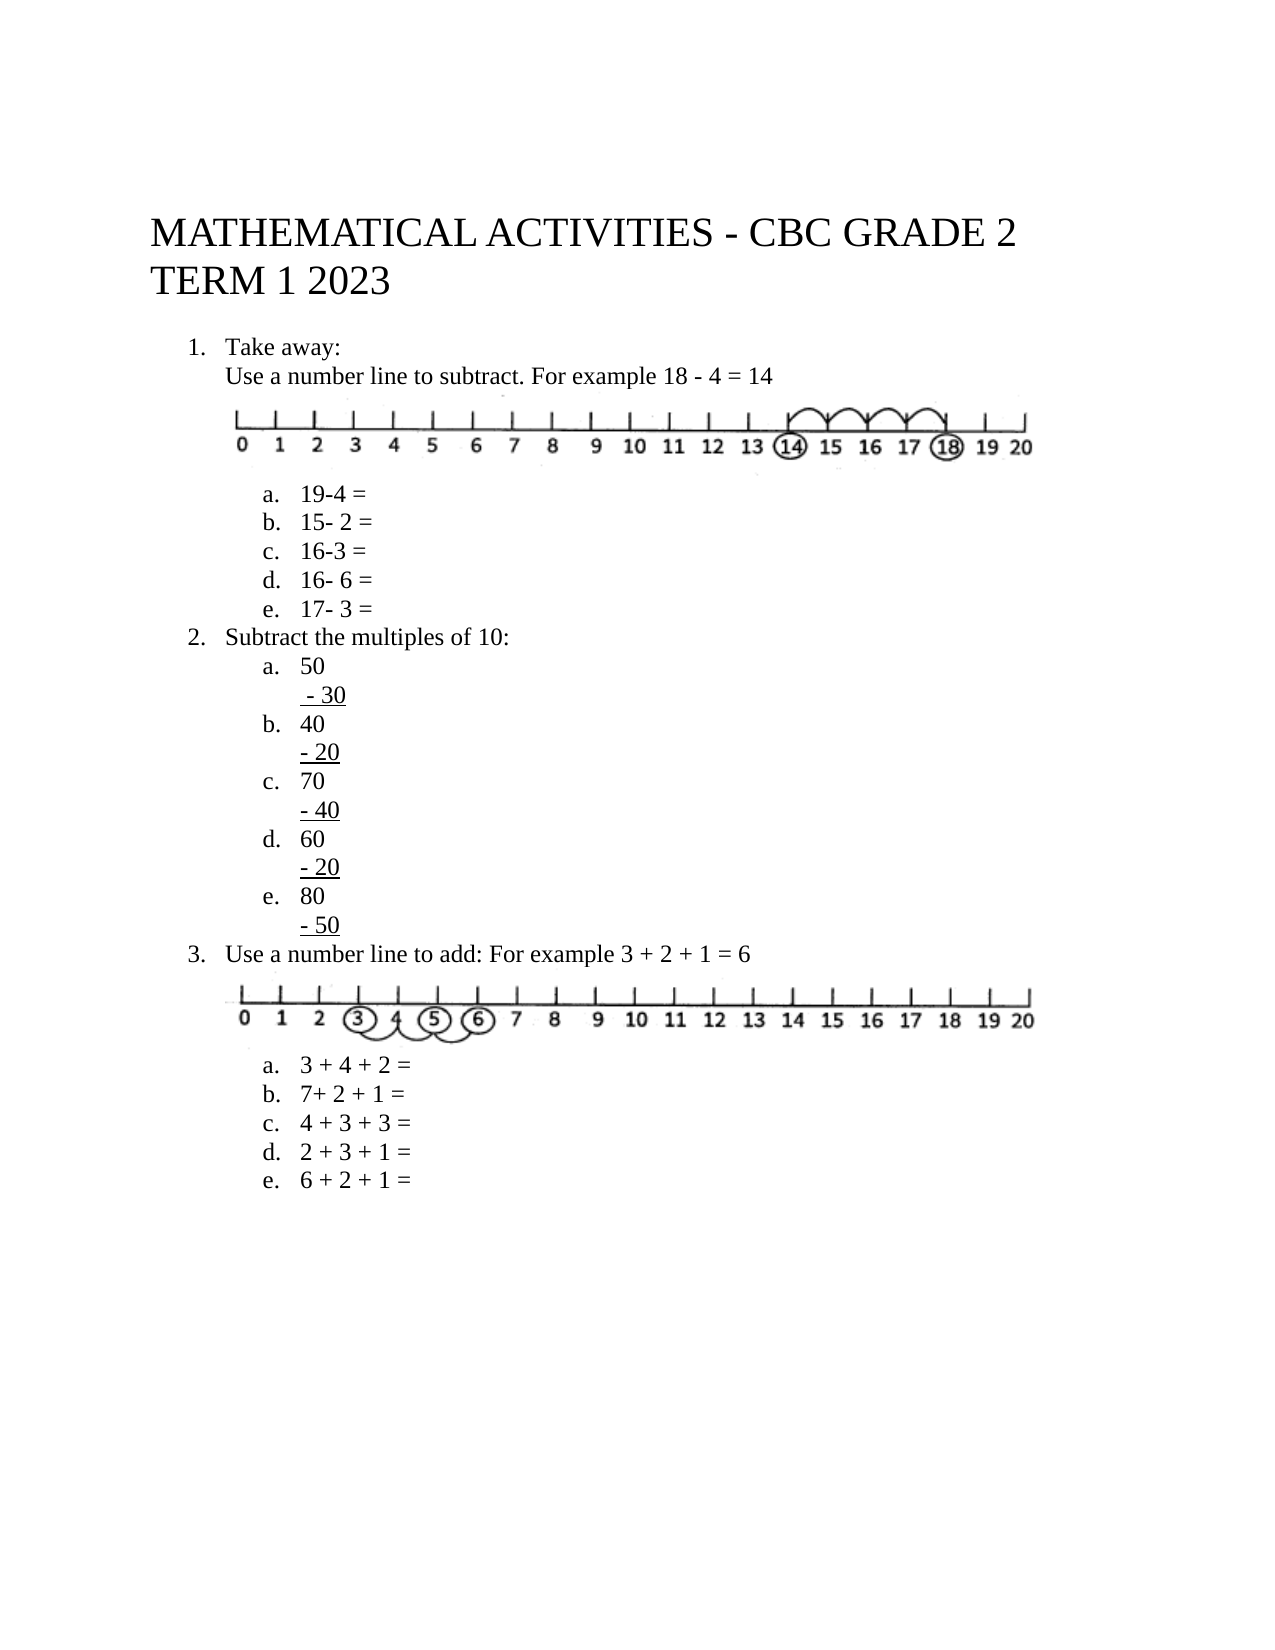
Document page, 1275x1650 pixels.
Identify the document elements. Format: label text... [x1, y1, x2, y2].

list 15- 2 = [262, 507, 1125, 536]
list 7+ 2 + 1 = [262, 1079, 1125, 1108]
picture [225, 389, 1039, 479]
list 6 + 2 + 1 = [262, 1165, 1125, 1194]
list 50 - 30 [262, 651, 1125, 709]
picture [225, 967, 1044, 1051]
list 70 - 40 [262, 766, 1125, 824]
list 3 + 4 + 2 = [262, 1050, 1125, 1079]
list 17- 3 = [262, 594, 1125, 622]
list 16- 6 = [262, 565, 1125, 594]
list Subtract the multiples of 10: [187, 622, 1125, 651]
list 40 - 20 [262, 709, 1125, 766]
text MATHEMATICAL ACTIVITIES - CBC GRADE 2 TERM 1 2023 [150, 207, 1125, 303]
list 80 - 50 [262, 881, 1125, 939]
list 4 + 3 + 3 = [262, 1108, 1125, 1137]
list 19-4 = [262, 479, 1125, 507]
list 16-3 = [262, 536, 1125, 565]
list 2 + 3 + 1 = [262, 1137, 1125, 1165]
list 60 - 20 [262, 824, 1125, 881]
